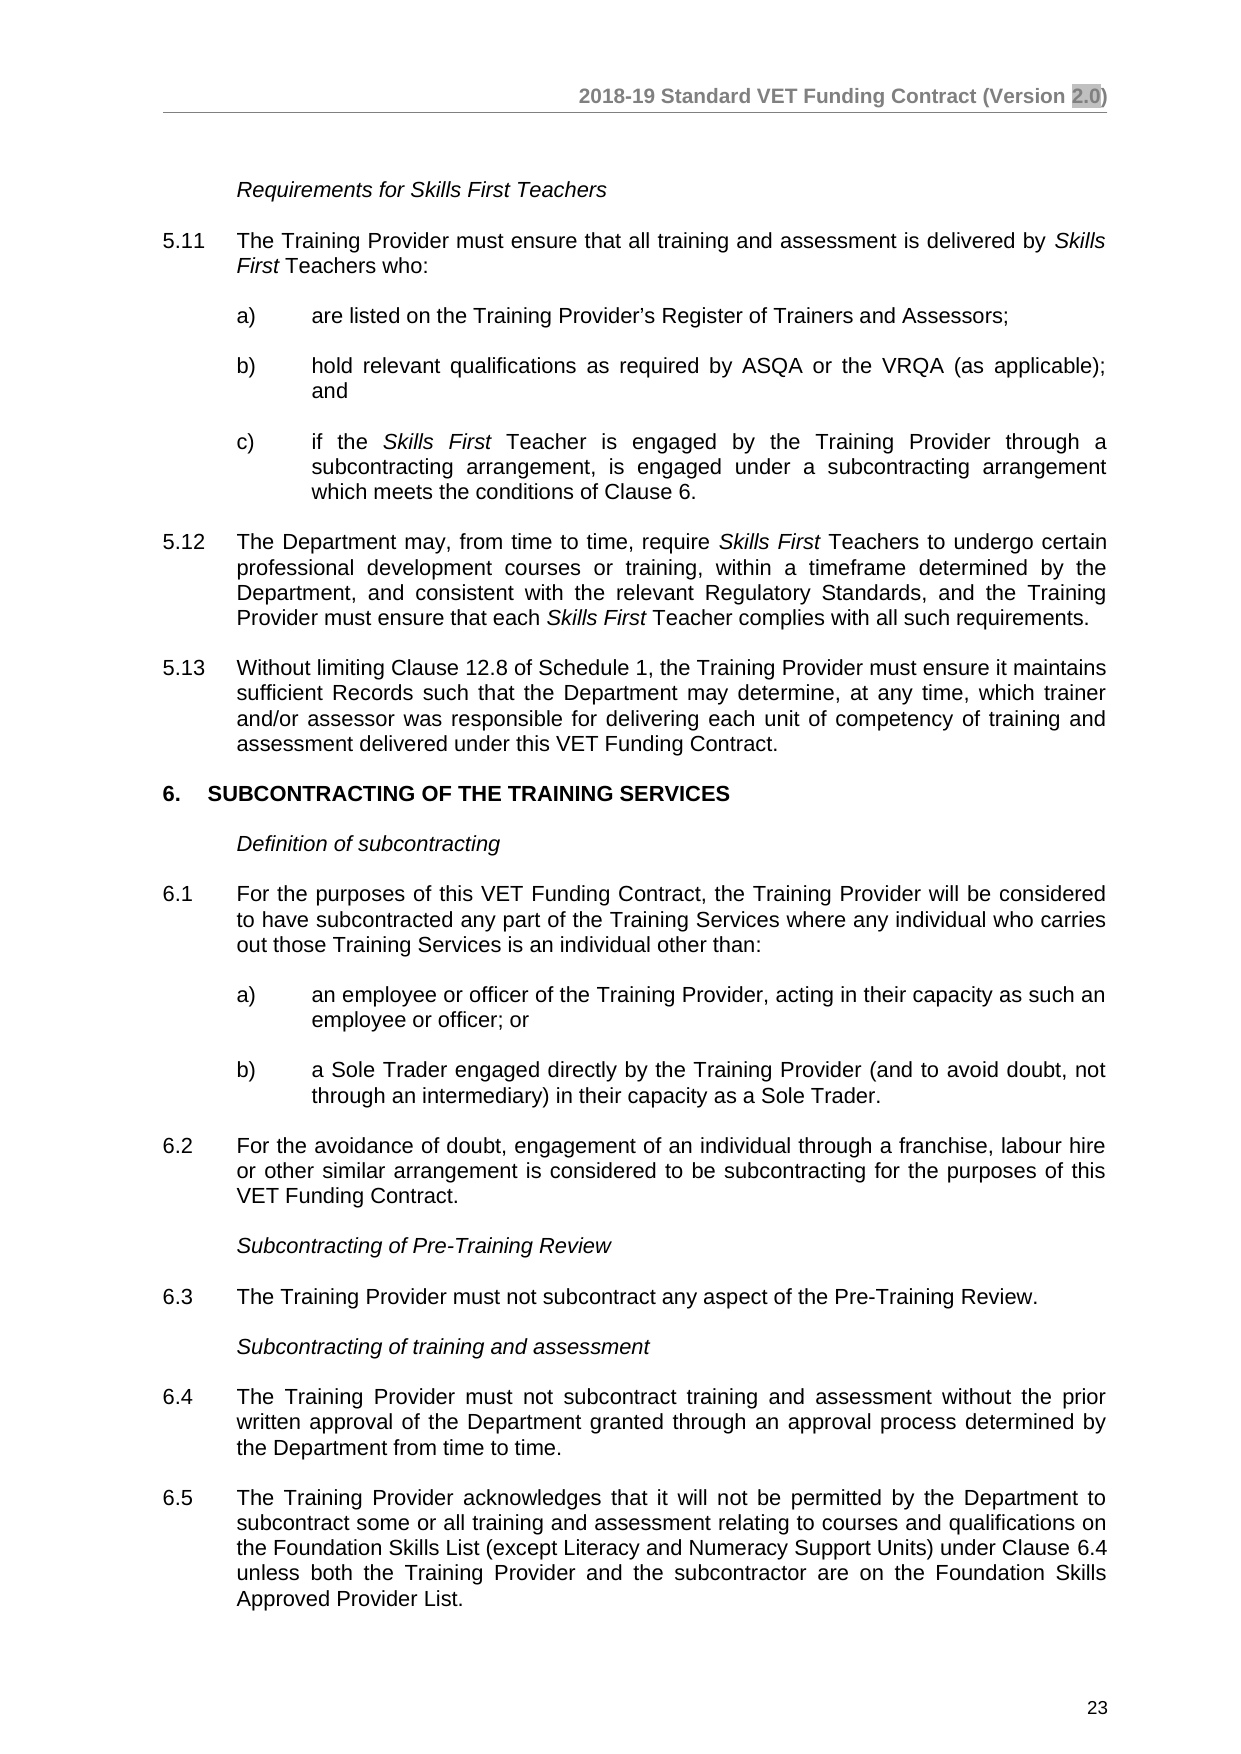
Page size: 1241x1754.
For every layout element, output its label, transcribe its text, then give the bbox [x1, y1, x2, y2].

subtitle For the purposes of this VET Funding Contract, the Training Provider will be considered to have subcontracted any part of the Training Services where any individual who carries out those Training Services is an individual other than: [162, 881, 1107, 957]
subtitle an employee or officer of the Training Provider, acting in their capacity as such an employee or officer; or [236, 982, 1107, 1032]
subtitle Definition of subcontracting [236, 831, 1107, 856]
subtitle For the avoidance of doubt, engagement of an individual through a franchise, labour hire or other similar arrangement is considered to be subcontracting for the purposes of this VET Funding Contract. [162, 1133, 1107, 1208]
subtitle hold relevant qualifications as required by ASQA or the VRQA (as applicable); and [236, 353, 1107, 403]
subtitle The Training Provider must ensure that all training and assessment is delivered by Skills First Teachers who: [162, 227, 1107, 278]
subtitle The Training Provider must not subcontract training and assessment without the prior written approval of the Department granted through an approval process determined by the Department from time to time. [162, 1384, 1107, 1459]
subtitle The Training Provider must not subcontract any aspect of the Pre-Training Review. [162, 1283, 1107, 1309]
subtitle Subcontracting of Pre-Training Review [236, 1233, 1107, 1258]
subtitle a Sole Trader engaged directly by the Training Provider (and to avoid doubt, not through an intermediary) in their capacity as a Sole Trader. [236, 1057, 1107, 1108]
list SUBCONTRACTING OF THE TRAINING SERVICES [162, 781, 1107, 806]
subtitle are listed on the Training Provider’s Register of Trainers and Assessors; [236, 303, 1107, 328]
subtitle Without limiting Clause 12.8 of Schedule 1, the Training Provider must ensure it maintains sufficient Records such that the Department may determine, at any time, which trainer and/or assessor was responsible for delivering each unit of competency of training and assessment delivered under this VET Funding Contract. [162, 655, 1107, 756]
subtitle Requirements for Skills First Teachers [236, 177, 1107, 202]
subtitle if the Skills First Teacher is engaged by the Training Provider through a subcontracting arrangement, is engaged under a subcontracting arrangement which meets the conditions of Clause 6. [236, 428, 1107, 504]
subtitle The Training Provider acknowledges that it will not be permitted by the Department to subcontract some or all training and assessment relating to courses and qualifications on the Foundation Skills List (except Literacy and Numeracy Support Units) under Clause 6.4 unless both the Training Provider and the subcontractor are on the Foundation Skills Approved Provider List. [162, 1484, 1107, 1611]
subtitle The Department may, from time to time, require Skills First Teachers to undergo certain professional development courses or training, within a timeframe determined by the Department, and consistent with the relevant Regulatory Standards, and the Training Provider must ensure that each Skills First Teacher complies with all such requirements. [162, 529, 1107, 630]
subtitle Subcontracting of training and assessment [236, 1334, 1107, 1359]
